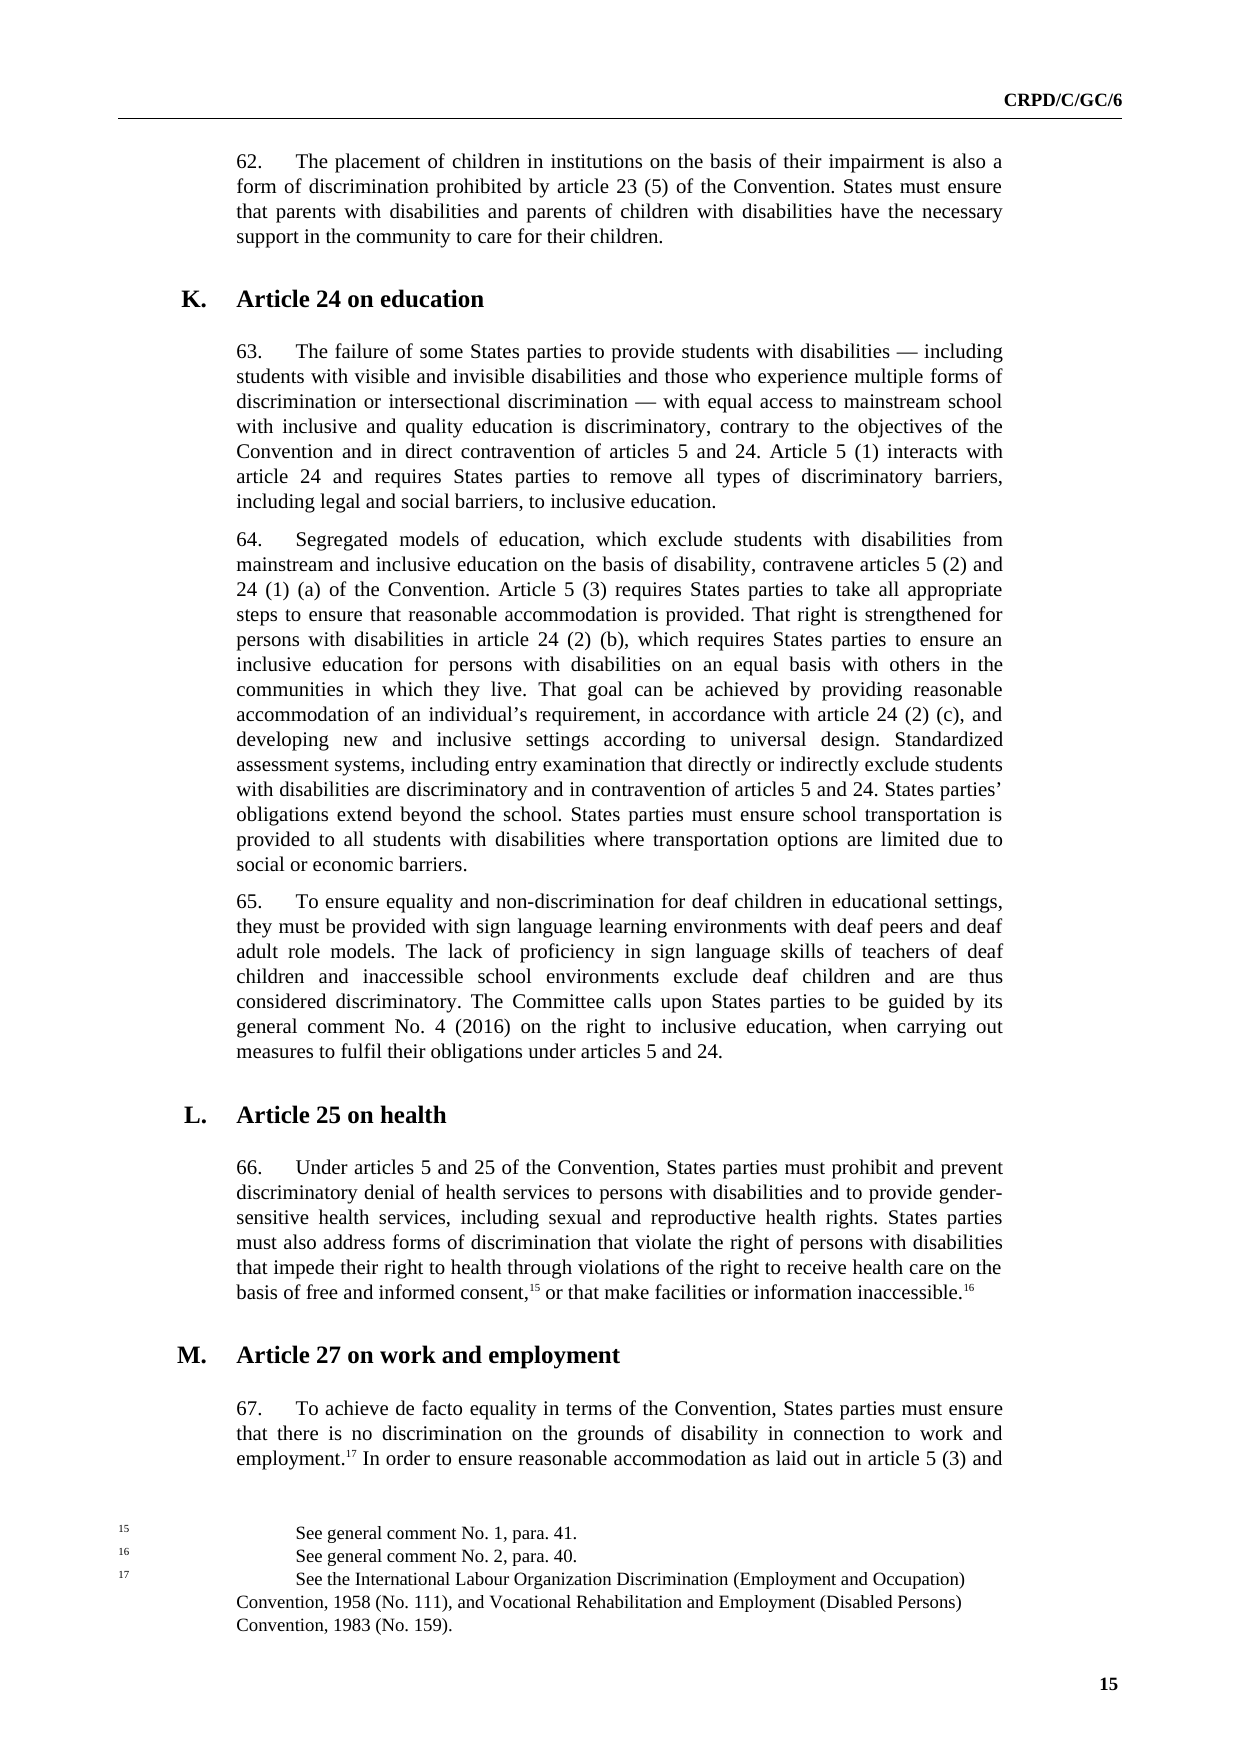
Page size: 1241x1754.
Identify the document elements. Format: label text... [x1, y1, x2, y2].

text 66. Under articles 5 and 25 of the Convention, States parties must prohibit and prevent discriminatory denial of health services to persons with disabilities and to provide gender-sensitive health services, including sexual and reproductive health rights. States parties must also address forms of discrimination that violate the right of persons with disabilities that impede their right to health through violations of the right to receive health care on the basis of free and informed consent, or that make facilities or information inaccessible. [236, 1154, 1004, 1304]
text K. Article 24 on education [118, 285, 1004, 313]
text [236, 1394, 1004, 1469]
text M. Article 27 on work and employment [118, 1341, 1004, 1369]
text 62. The placement of children in institutions on the basis of their impairment is also a form of discrimination prohibited by article 23 (5) of the Convention. States must ensure that parents with disabilities and parents of children with disabilities have the necessary support in the community to care for their children. [236, 148, 1004, 248]
text 65. To ensure equality and non-discrimination for deaf children in educational settings, they must be provided with sign language learning environments with deaf peers and deaf adult role models. The lack of proficiency in sign language skills of teachers of deaf children and inaccessible school environments exclude deaf children and are thus considered discriminatory. The Committee calls upon States parties to be guided by its general comment No. 4 (2016) on the right to inclusive education, when carrying out measures to fulfil their obligations under articles 5 and 24. [236, 888, 1004, 1063]
text 64. Segregated models of education, which exclude students with disabilities from mainstream and inclusive education on the basis of disability, contravene articles 5 (2) and 24 (1) (a) of the Convention. Article 5 (3) requires States parties to take all appropriate steps to ensure that reasonable accommodation is provided. That right is strengthened for persons with disabilities in article 24 (2) (b), which requires States parties to ensure an inclusive education for persons with disabilities on an equal basis with others in the communities in which they live. That goal can be achieved by providing reasonable accommodation of an individual’s requirement, in accordance with article 24 (2) (c), and developing new and inclusive settings according to universal design. Standardized assessment systems, including entry examination that directly or indirectly exclude students with disabilities are discriminatory and in contravention of articles 5 and 24. States parties’ obligations extend beyond the school. States parties must ensure school transportation is provided to all students with disabilities where transportation options are limited due to social or economic barriers. [236, 526, 1004, 876]
text 63. The failure of some States parties to provide students with disabilities — including students with visible and invisible disabilities and those who experience multiple forms of discrimination or intersectional discrimination — with equal access to mainstream school with inclusive and quality education is discriminatory, contrary to the objectives of the Convention and in direct contravention of articles 5 and 24. Article 5 (1) interacts with article 24 and requires States parties to remove all types of discriminatory barriers, including legal and social barriers, to inclusive education. [236, 338, 1004, 513]
text L. Article 25 on health [118, 1101, 1004, 1129]
